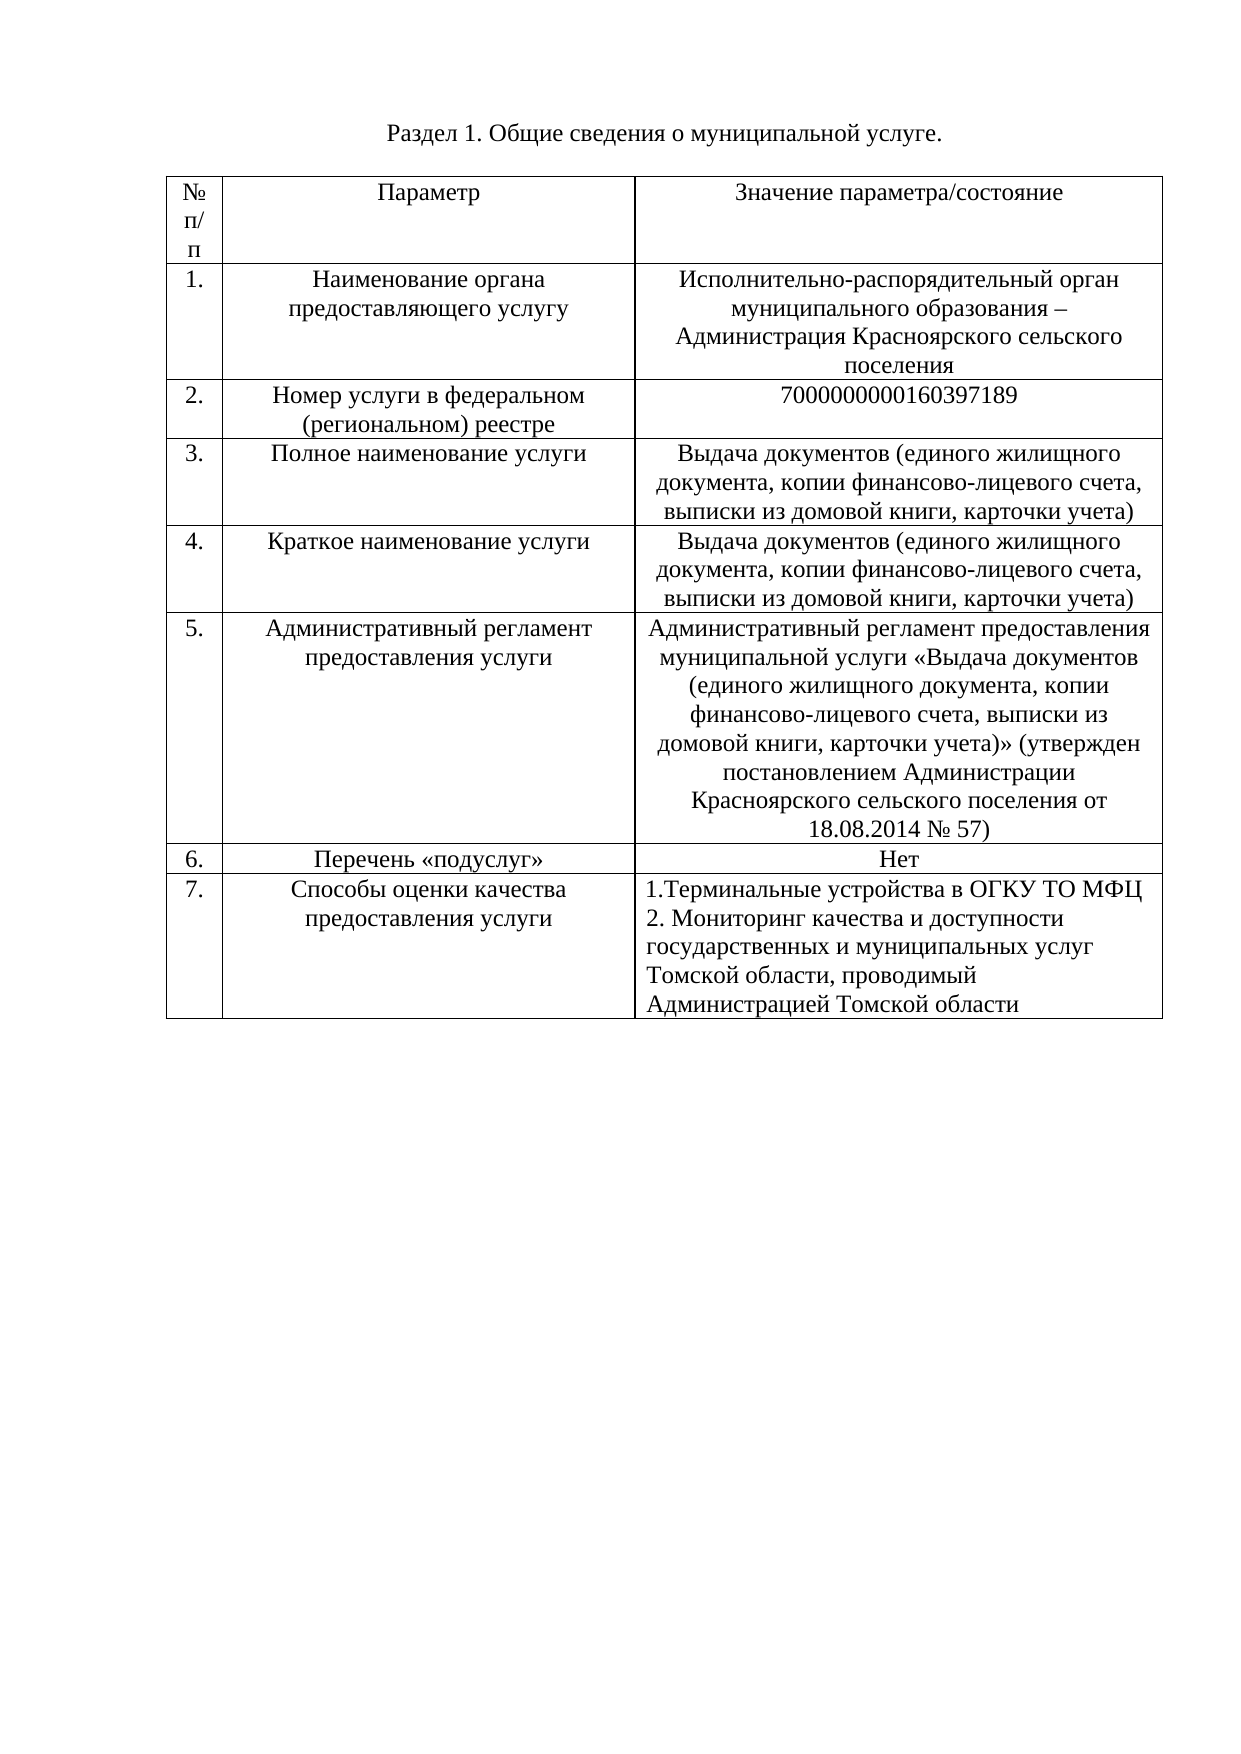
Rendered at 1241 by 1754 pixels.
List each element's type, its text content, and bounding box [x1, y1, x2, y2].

table_cell 7. [167, 874, 222, 1018]
table_cell Наименование органа предоставляющего услугу [223, 264, 634, 379]
table_cell 1. [167, 264, 222, 379]
table_cell Административный регламент предоставления муниципальной услуги «Выдача документов (единого жилищного документа, копии финансово-лицевого счета, выписки из домовой книги, карточки учета)» (утвержден постановлением Администрации Красноярского сельского поселения от 18.08.2014 № 57) [636, 613, 1162, 843]
table_cell 2. [167, 380, 222, 437]
table_cell Номер услуги в федеральном (региональном) реестре [223, 380, 634, 437]
table_header Значение параметра/состояние [636, 177, 1162, 263]
table_cell 6. [167, 844, 222, 873]
table_header № п/п [167, 177, 222, 263]
table_cell Исполнительно-распорядительный орган муниципального образования – Администрация Красноярского сельского поселения [636, 264, 1162, 379]
table_cell Краткое наименование услуги [223, 526, 634, 612]
table_cell 3. [167, 439, 222, 525]
table_cell Полное наименование услуги [223, 439, 634, 525]
table_cell Нет [636, 844, 1162, 873]
table_cell Выдача документов (единого жилищного документа, копии финансово-лицевого счета, выписки из домовой книги, карточки учета) [636, 526, 1162, 612]
table_cell Способы оценки качества предоставления услуги [223, 874, 634, 1018]
table_header Параметр [223, 177, 634, 263]
table_cell Административный регламент предоставления услуги [223, 613, 634, 843]
table_cell 7000000000160397189 [636, 380, 1162, 437]
table_cell 4. [167, 526, 222, 612]
table_cell Выдача документов (единого жилищного документа, копии финансово-лицевого счета, выписки из домовой книги, карточки учета) [636, 439, 1162, 525]
table_cell 5. [167, 613, 222, 843]
table_cell Перечень «подуслуг» [223, 844, 634, 873]
table_cell 1.Терминальные устройства в ОГКУ ТО МФЦ 2. Мониторинг качества и доступности государственных и муниципальных услуг Томской области, проводимый Администрацией Томской области [636, 874, 1162, 1018]
text Раздел 1. Общие сведения о муниципальной услуге. [177, 118, 1152, 147]
